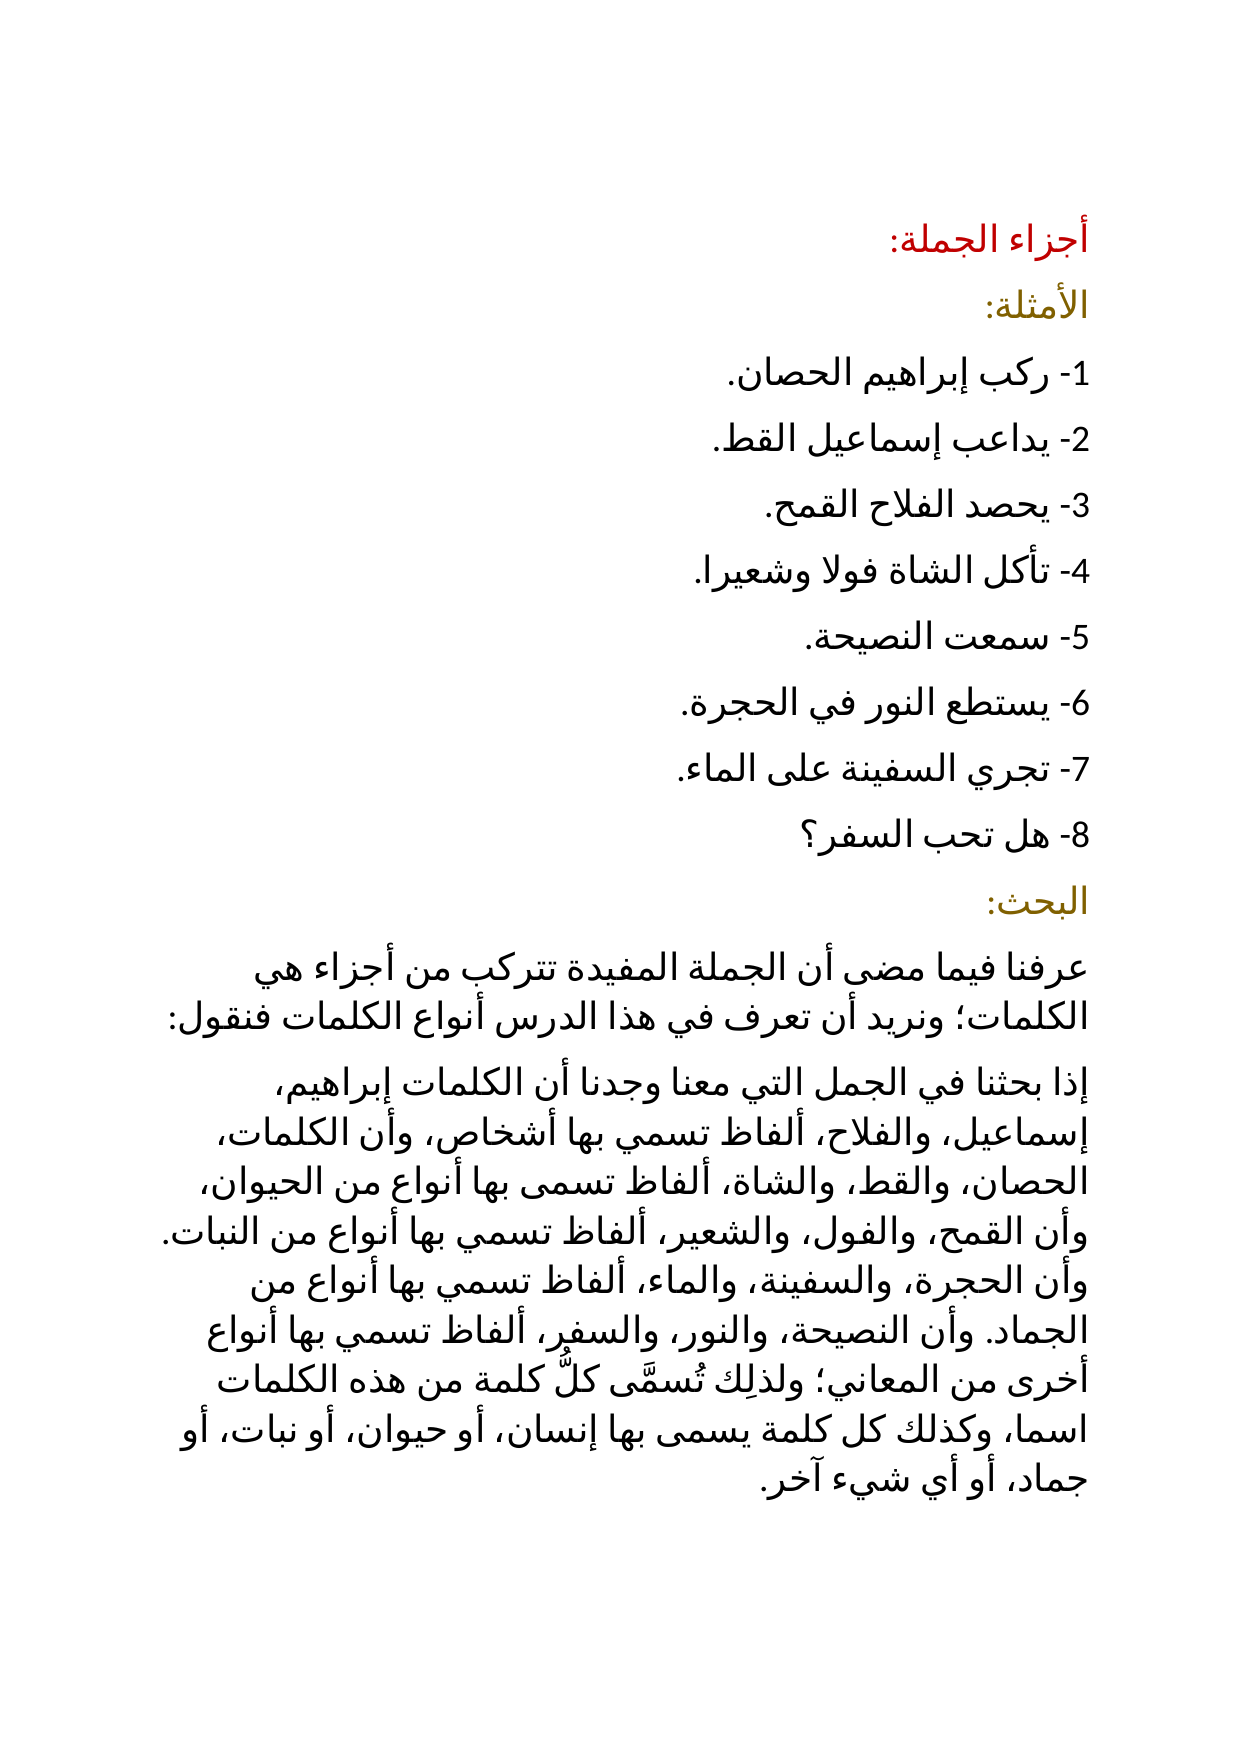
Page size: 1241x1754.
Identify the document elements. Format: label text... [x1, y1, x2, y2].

text إذا بحثنا في الجمل التي معنا وجدنا أن الكلمات إبراهيم، إسماعيل، والفلاح، ألفاظ تسمي بها أشخاص، وأن الكلمات، الحصان، والقط، والشاة، ألفاظ تسمى بها أنواع من الحيوان، وأن القمح، والفول، والشعير، ألفاظ تسمي بها أنواع من النبات. وأن الحجرة، والسفينة، والماء، ألفاظ تسمي بها أنواع من الجماد. وأن النصيحة، والنور، والسفر، ألفاظ تسمي بها أنواع أخرى من المعاني؛ ولذلِك تُسمَّى كلُّ كلمة من هذه الكلمات اسما، وكذلك كل كلمة يسمى بها إنسان، أو حيوان، أو نبات، أو جماد، أو أي شيء آخر. [150, 1059, 1090, 1501]
text عرفنا فيما مضى أن الجملة المفيدة تتركب من أجزاء هي الكلمات؛ ونريد أن تعرف في هذا الدرس أنواع الكلمات فنقول: [150, 944, 1090, 1039]
text البحث: [150, 878, 1090, 923]
text الأمثلة: [150, 282, 1090, 328]
text 4- تأكل الشاة فولا وشعيرا. [150, 547, 1090, 593]
text 6- يستطع النور في الحجرة. [150, 679, 1090, 725]
text 2- يداعب إسماعيل القط. [150, 414, 1090, 460]
text 1- ركب إبراهيم الحصان. [150, 348, 1090, 394]
text أجزاء الجملة: [150, 216, 1090, 262]
text 7- تجري السفينة على الماء. [150, 745, 1090, 791]
text 5- سمعت النصيحة. [150, 613, 1090, 659]
text 3- يحصد الفلاح القمح. [150, 481, 1090, 527]
text 8- هل تحب السفر؟ [150, 811, 1090, 857]
